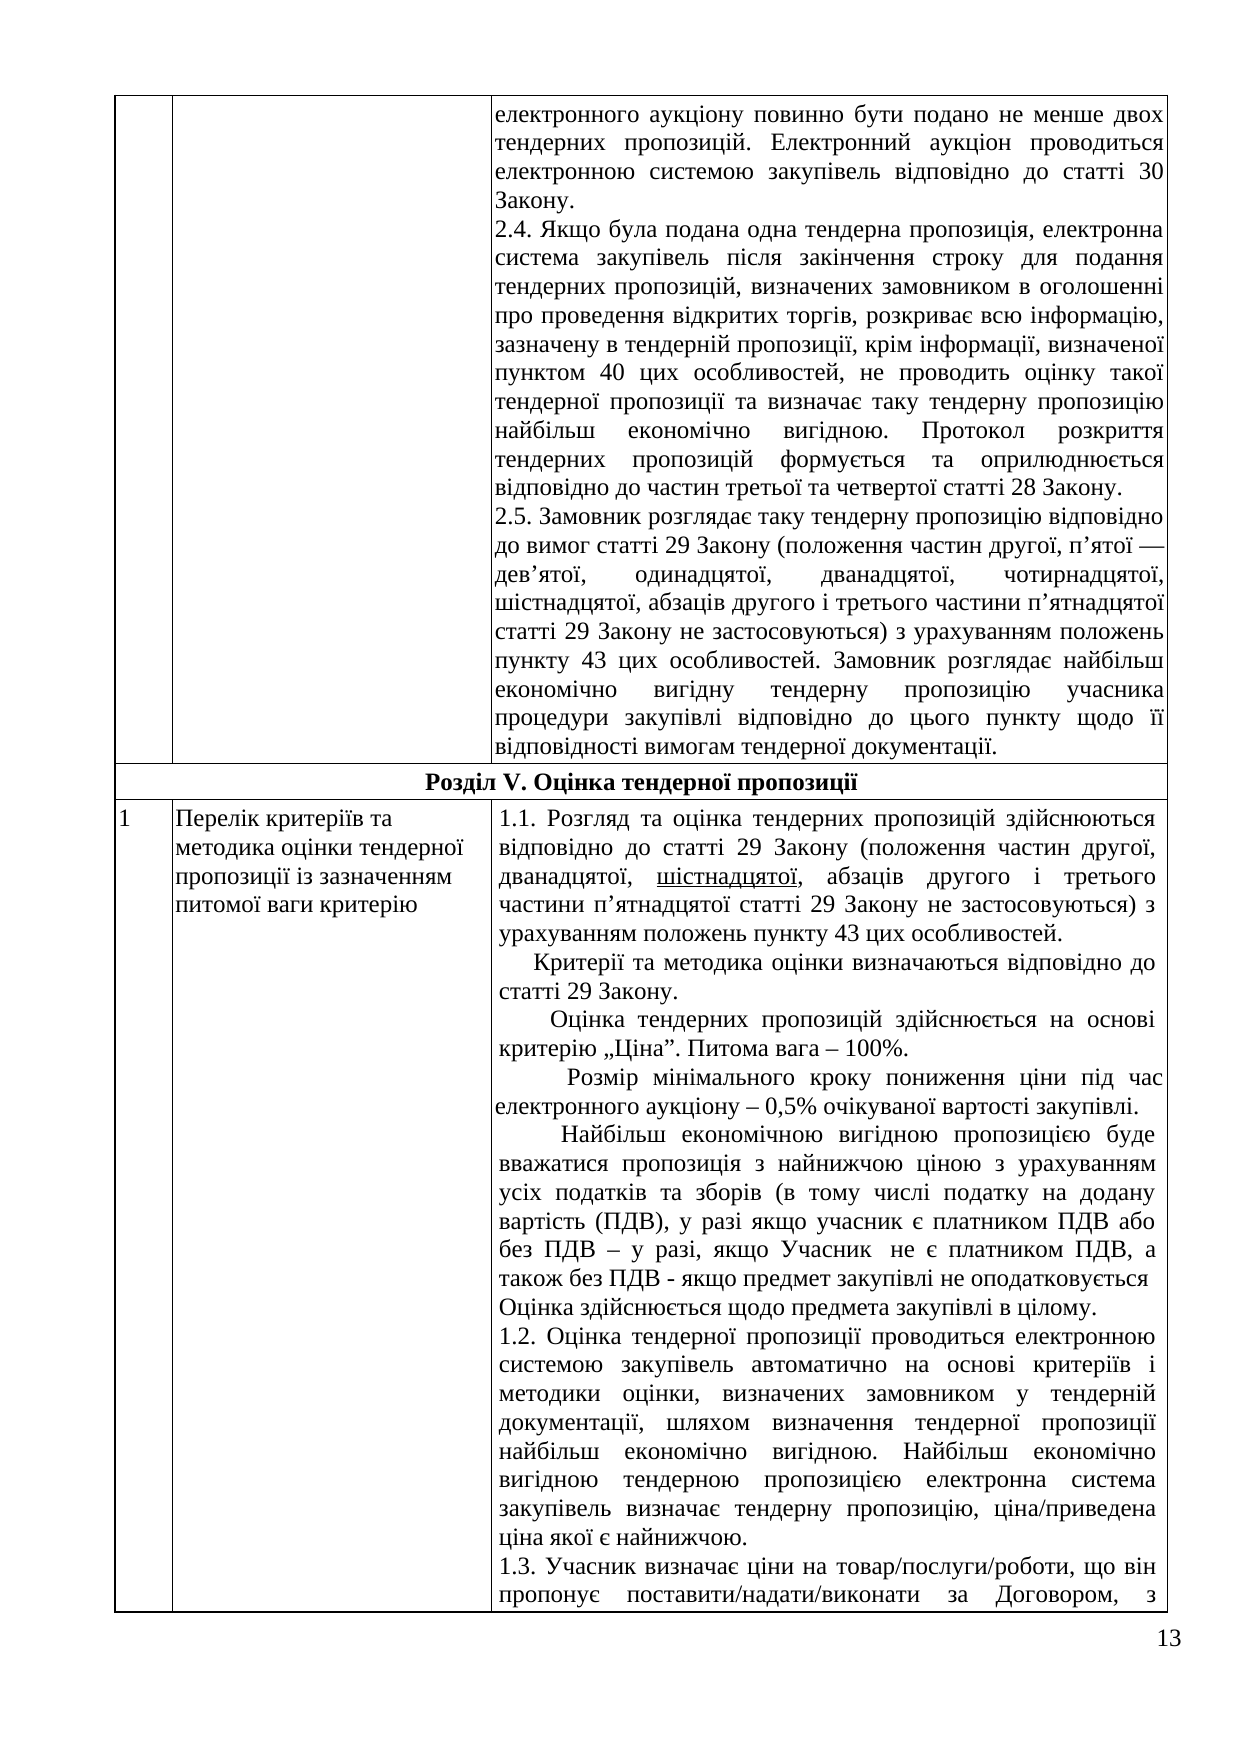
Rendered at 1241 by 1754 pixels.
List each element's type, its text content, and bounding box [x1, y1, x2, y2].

table_cell Розділ V. Оцінка тендерної пропозиції [116, 764, 1167, 799]
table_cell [173, 96, 491, 763]
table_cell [173, 800, 491, 1611]
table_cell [492, 800, 1167, 1611]
table_cell 1 [116, 800, 172, 1611]
table_cell 2 [116, 96, 172, 763]
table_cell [492, 96, 1167, 763]
